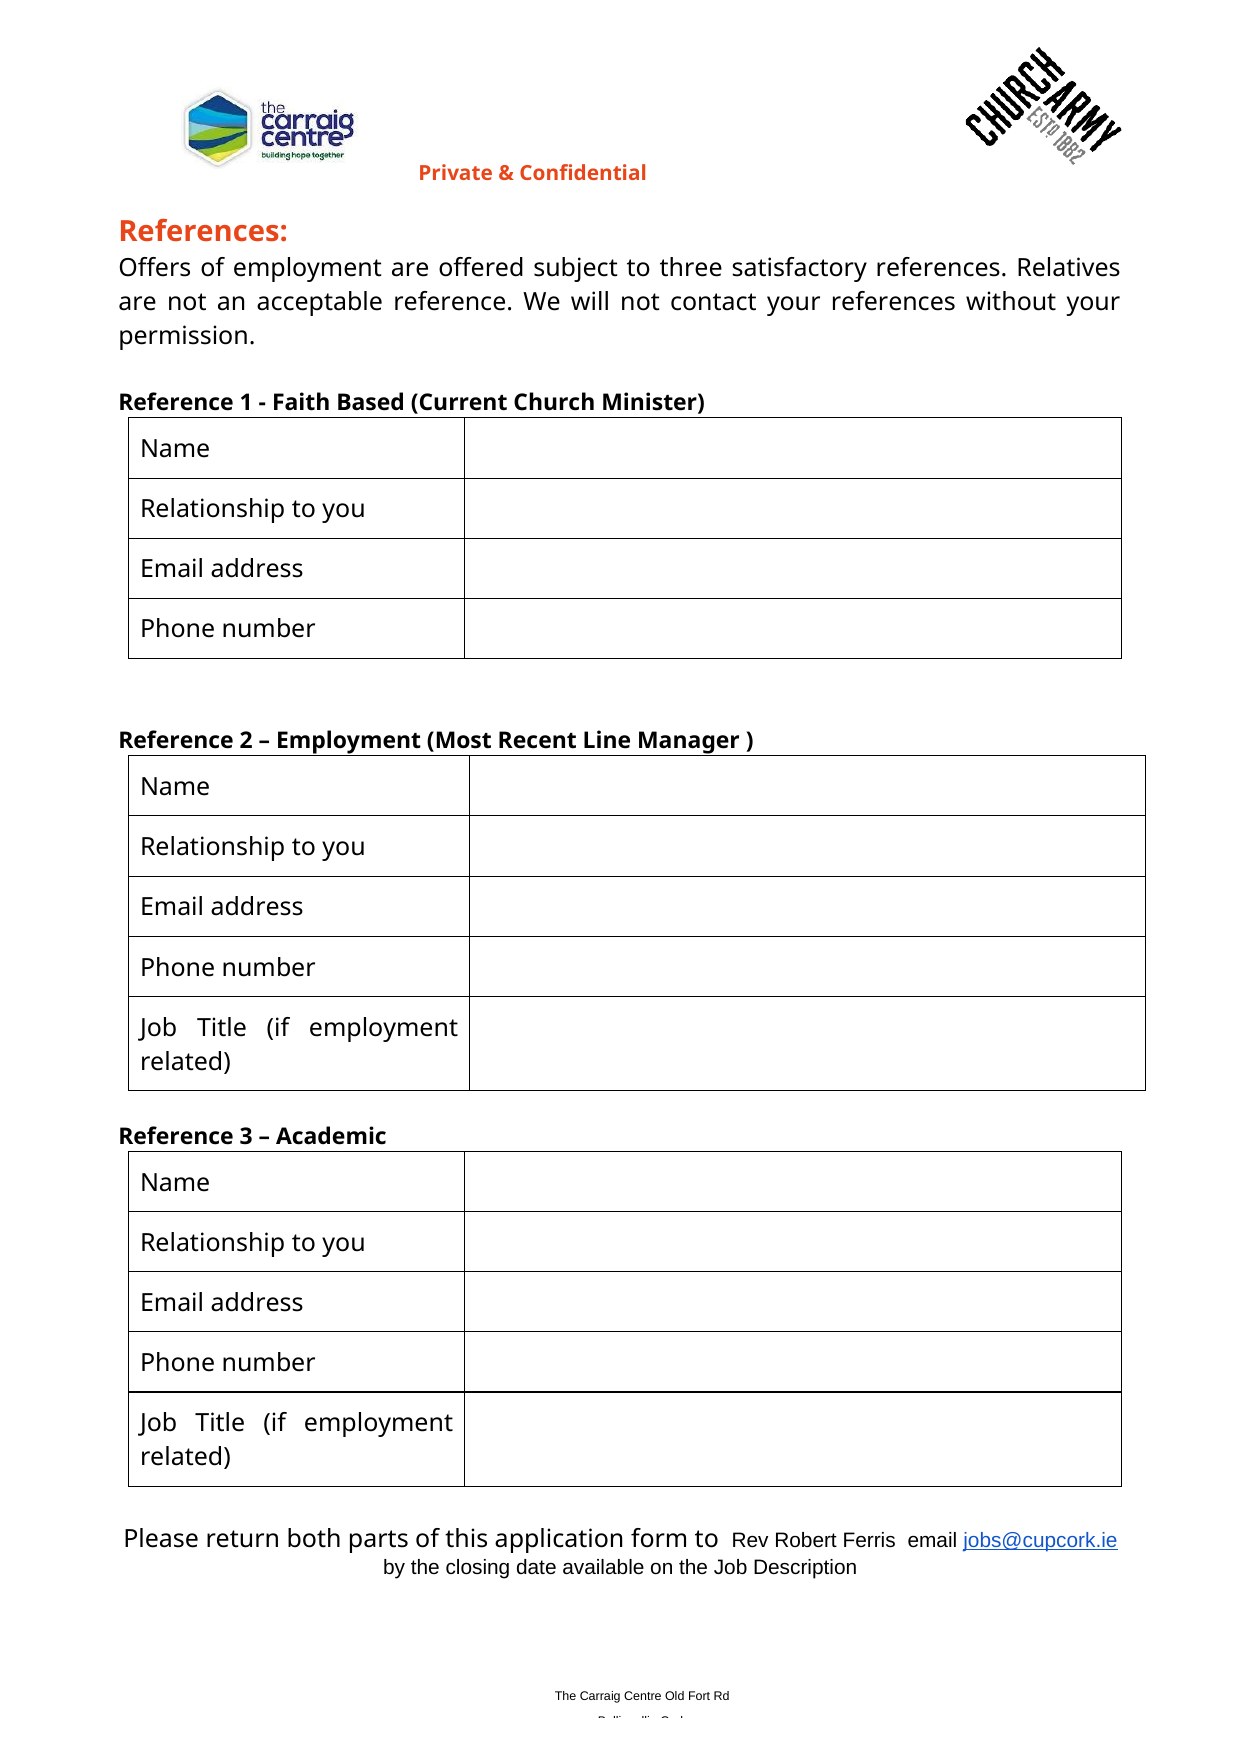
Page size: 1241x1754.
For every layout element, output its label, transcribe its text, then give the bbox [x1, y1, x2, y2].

table_header [470, 756, 1145, 815]
table_cell [465, 539, 1121, 598]
table_cell Relationship to you [129, 816, 469, 876]
table_cell [465, 479, 1121, 537]
table_cell [465, 1212, 1121, 1271]
picture [965, 47, 1122, 165]
text References: [118, 210, 1122, 250]
table_cell Email address [129, 539, 464, 598]
table_header [465, 1152, 1121, 1211]
text Reference 3 – Academic [118, 1120, 1122, 1151]
table_cell Job Title (if employment related) [129, 997, 469, 1090]
table_cell [470, 997, 1145, 1090]
table_header Name [129, 1152, 464, 1211]
table_cell Relationship to you [129, 1212, 464, 1271]
table_cell Phone number [129, 937, 469, 996]
table_cell Phone number [129, 599, 464, 658]
table_cell Phone number [129, 1332, 464, 1391]
table_header [465, 418, 1121, 477]
table_cell Email address [129, 1272, 464, 1331]
table_cell Relationship to you [129, 479, 464, 537]
table_header Name [129, 756, 469, 815]
text Offers of employment are offered subject to three satisfactory references. Relatives are not an acceptable reference. We will not contact your references without your permission. [118, 250, 1122, 352]
table_cell [465, 1332, 1121, 1391]
text Please return both parts of this application form to Rev Robert Ferris email jobs@cupcork.ie by the closing date available on the Job Description [118, 1521, 1122, 1579]
text Reference 2 – Employment (Most Recent Line Manager ) [118, 724, 1122, 755]
picture [118, 73, 414, 180]
table_cell [465, 1393, 1121, 1486]
table_cell [470, 816, 1145, 876]
table_cell [465, 599, 1121, 658]
text Reference 1 - Faith Based (Current Church Minister) [118, 386, 1122, 417]
table_cell Job Title (if employment related) [129, 1393, 464, 1486]
table_cell [465, 1272, 1121, 1331]
table_header Name [129, 418, 464, 477]
table_cell [470, 877, 1145, 936]
table_cell [470, 937, 1145, 996]
table_cell Email address [129, 877, 469, 936]
